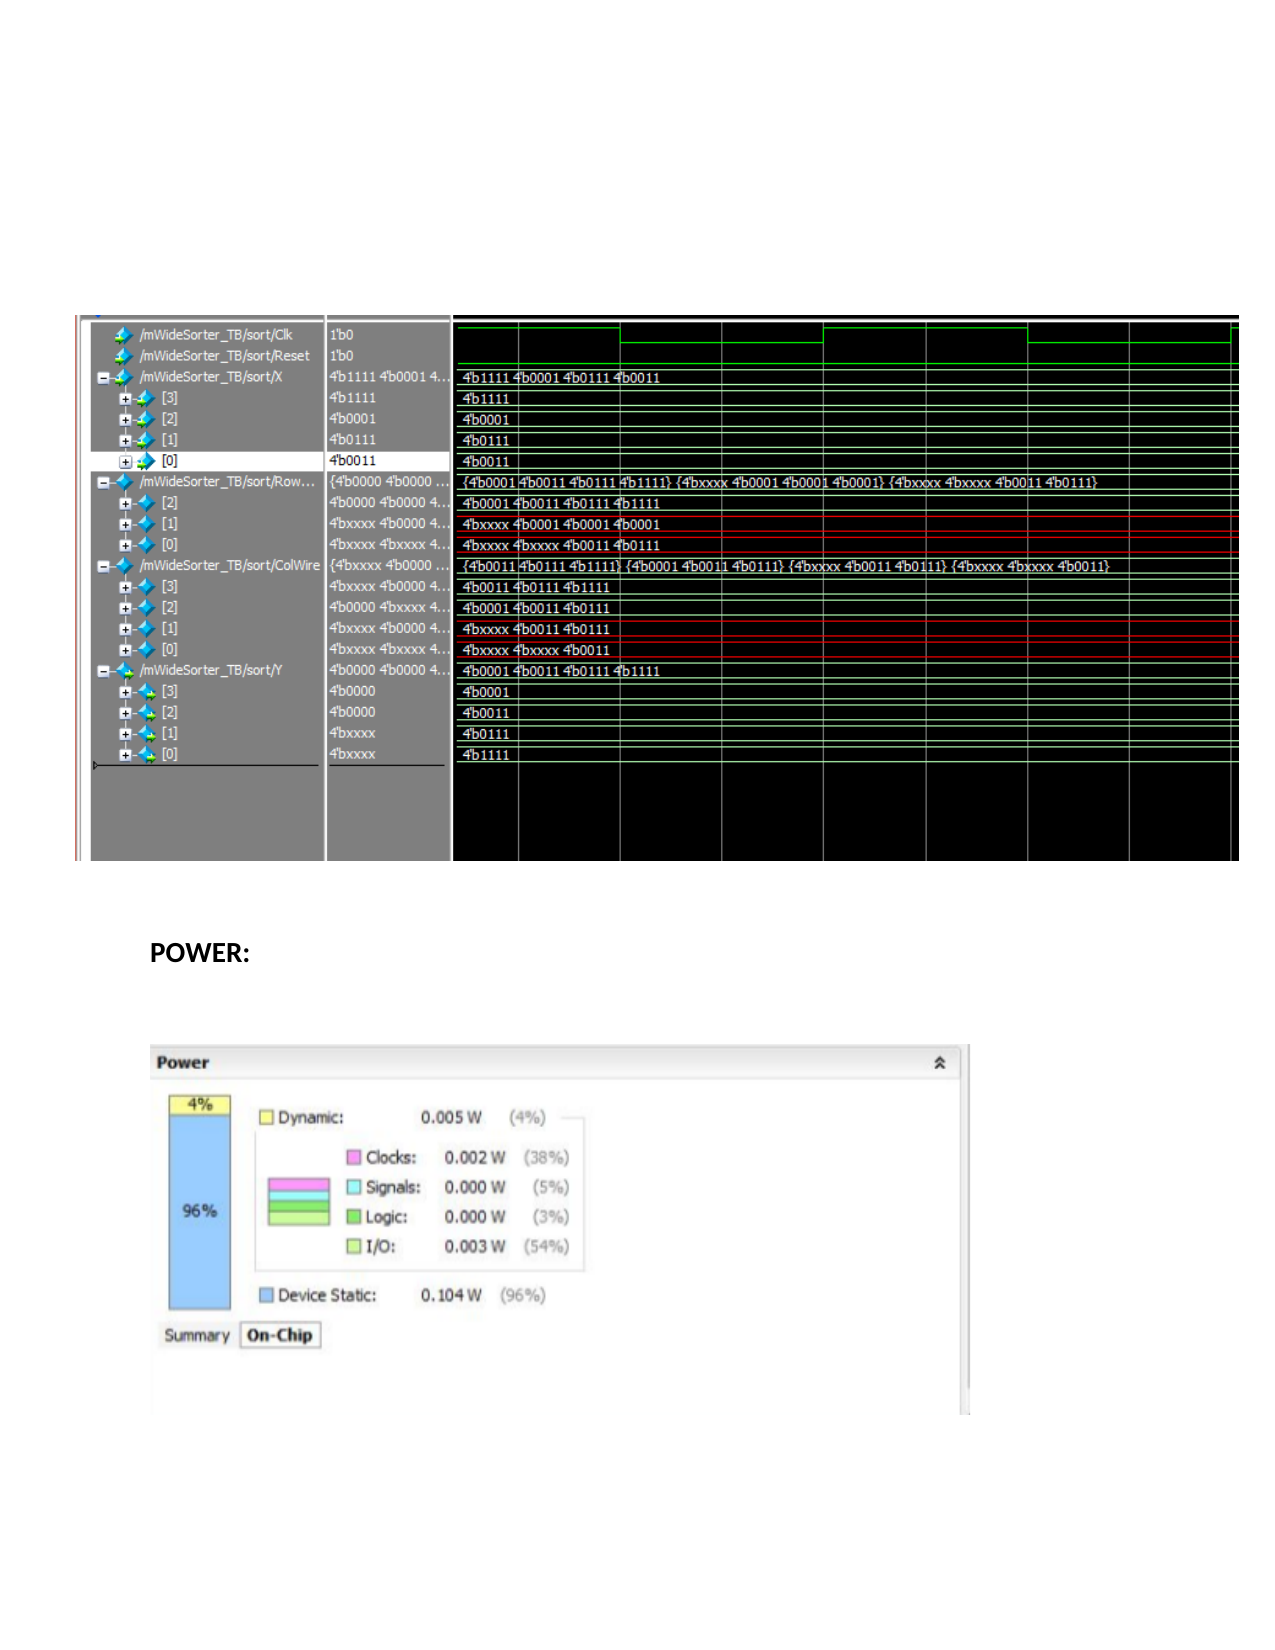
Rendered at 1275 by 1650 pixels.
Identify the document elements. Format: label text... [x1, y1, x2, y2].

picture [75, 315, 1239, 861]
text POWER: [150, 934, 1125, 970]
picture [150, 1044, 971, 1415]
